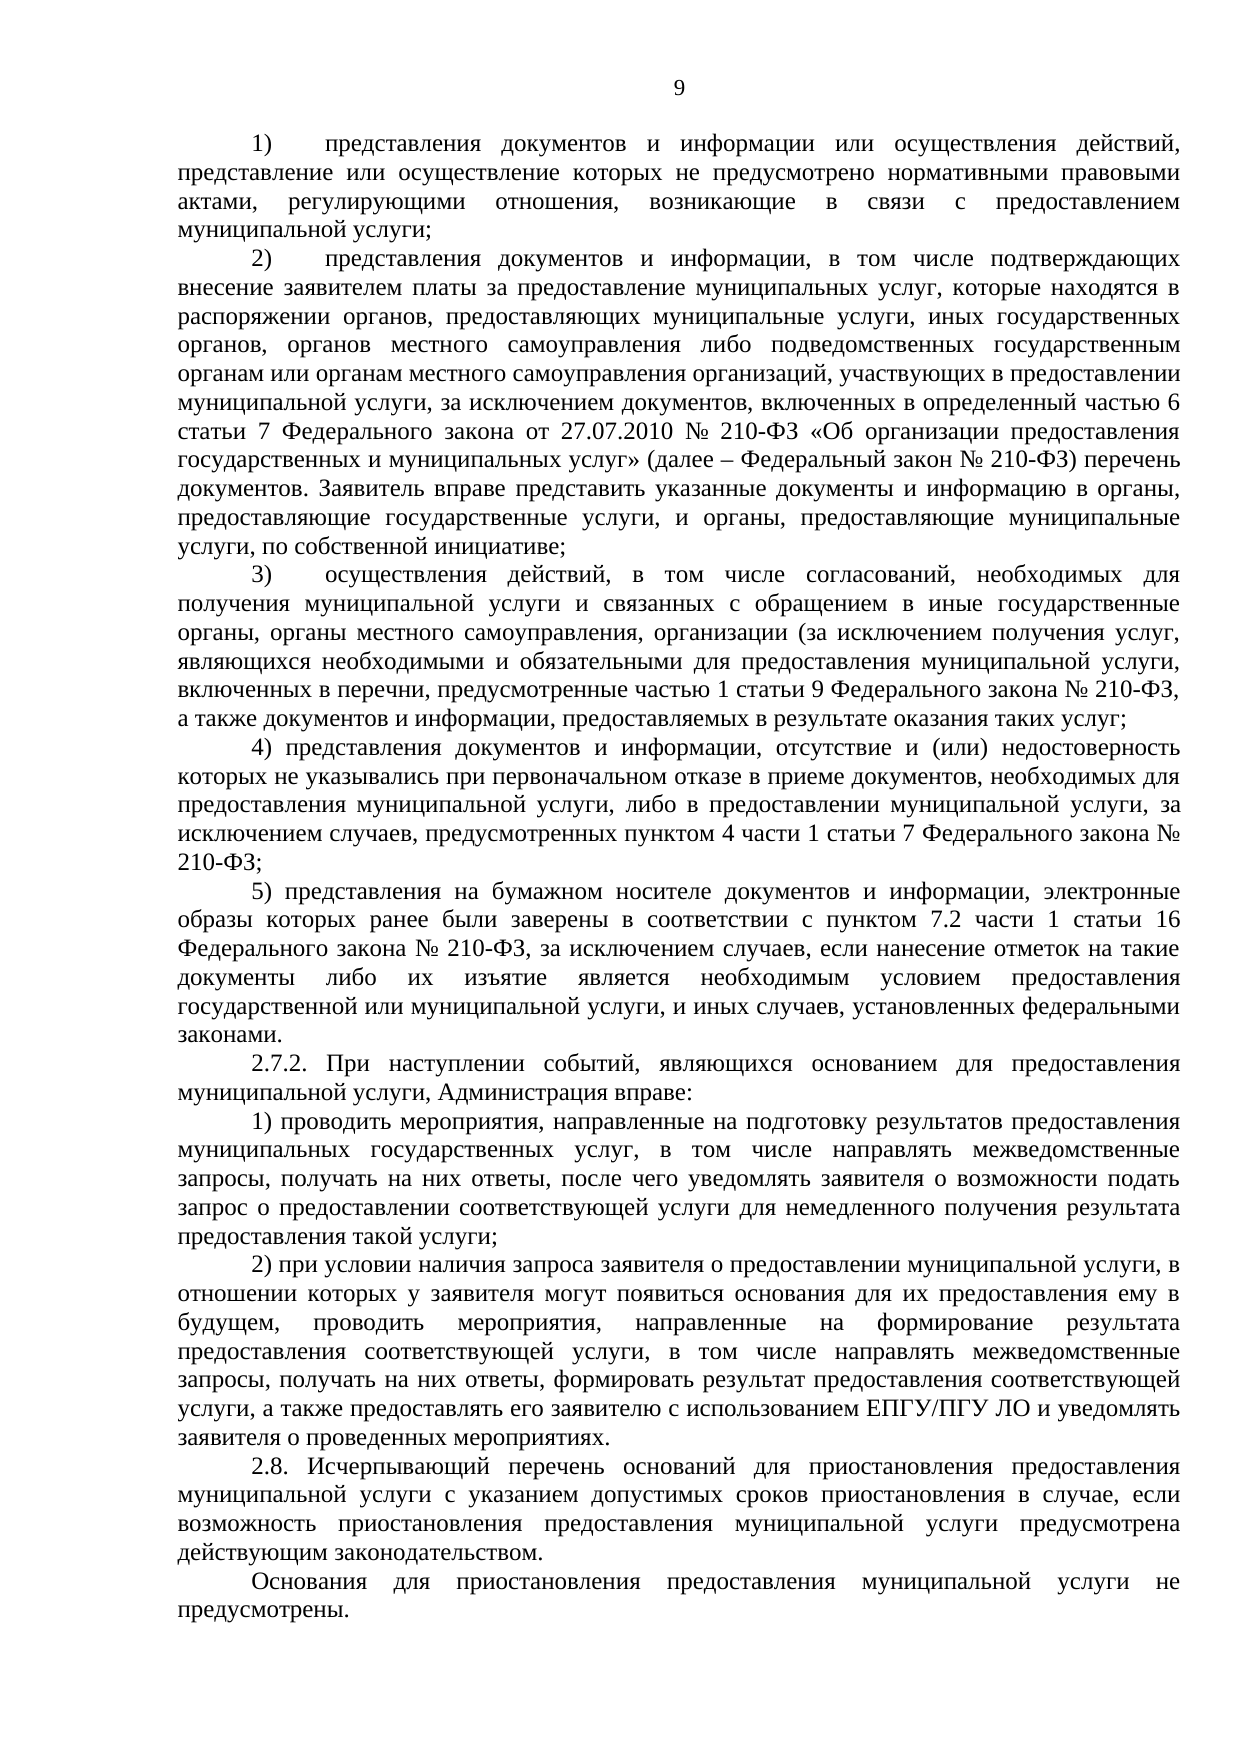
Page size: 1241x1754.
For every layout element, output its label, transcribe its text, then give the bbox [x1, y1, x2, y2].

text Основания для приостановления предоставления муниципальной услуги не предусмотрены. [177, 1566, 1181, 1623]
text 3) осуществления действий, в том числе согласований, необходимых для получения муниципальной услуги и связанных с обращением в иные государственные органы, органы местного самоуправления, организации (за исключением получения услуг, являющихся необходимыми и обязательными для предоставления муниципальной услуги, включенных в перечни, предусмотренные частью 1 статьи 9 Федерального закона № 210-ФЗ, а также документов и информации, предоставляемых в результате оказания таких услуг; [177, 559, 1181, 732]
text 2.7.2. При наступлении событий, являющихся основанием для предоставления муниципальной услуги, Администрация вправе: [177, 1048, 1181, 1106]
text 2.8. Исчерпывающий перечень оснований для приостановления предоставления муниципальной услуги с указанием допустимых сроков приостановления в случае, если возможность приостановления предоставления муниципальной услуги предусмотрена действующим законодательством. [177, 1451, 1181, 1566]
text 1) проводить мероприятия, направленные на подготовку результатов предоставления муниципальных государственных услуг, в том числе направлять межведомственные запросы, получать на них ответы, после чего уведомлять заявителя о возможности подать запрос о предоставлении соответствующей услуги для немедленного получения результата предоставления такой услуги; [177, 1106, 1181, 1249]
text 5) представления на бумажном носителе документов и информации, электронные образы которых ранее были заверены в соответствии с пунктом 7.2 части 1 статьи 16 Федерального закона № 210-ФЗ, за исключением случаев, если нанесение отметок на такие документы либо их изъятие является необходимым условием предоставления государственной или муниципальной услуги, и иных случаев, установленных федеральными законами. [177, 876, 1181, 1048]
text 4) представления документов и информации, отсутствие и (или) недостоверность которых не указывались при первоначальном отказе в приеме документов, необходимых для предоставления муниципальной услуги, либо в предоставлении муниципальной услуги, за исключением случаев, предусмотренных пунктом 4 части 1 статьи 7 Федерального закона № 210-ФЗ; [177, 732, 1181, 876]
text 2) при условии наличия запроса заявителя о предоставлении муниципальной услуги, в отношении которых у заявителя могут появиться основания для их предоставления ему в будущем, проводить мероприятия, направленные на формирование результата предоставления соответствующей услуги, в том числе направлять межведомственные запросы, получать на них ответы, формировать результат предоставления соответствующей услуги, а также предоставлять его заявителю с использованием ЕПГУ/ПГУ ЛО и уведомлять заявителя о проведенных мероприятиях. [177, 1249, 1181, 1451]
text 1) представления документов и информации или осуществления действий, представление или осуществление которых не предусмотрено нормативными правовыми актами, регулирующими отношения, возникающие в связи с предоставлением муниципальной услуги; [177, 128, 1181, 243]
text 2) представления документов и информации, в том числе подтверждающих внесение заявителем платы за предоставление муниципальных услуг, которые находятся в распоряжении органов, предоставляющих муниципальные услуги, иных государственных органов, органов местного самоуправления либо подведомственных государственным органам или органам местного самоуправления организаций, участвующих в предоставлении муниципальной услуги, за исключением документов, включенных в определенный частью 6 статьи 7 Федерального закона от 27.07.2010 № 210-ФЗ «Об организации предоставления государственных и муниципальных услуг» (далее – Федеральный закон № 210-ФЗ) перечень документов. Заявитель вправе представить указанные документы и информацию в органы, предоставляющие государственные услуги, и органы, предоставляющие муниципальные услуги, по собственной инициативе; [177, 243, 1181, 559]
